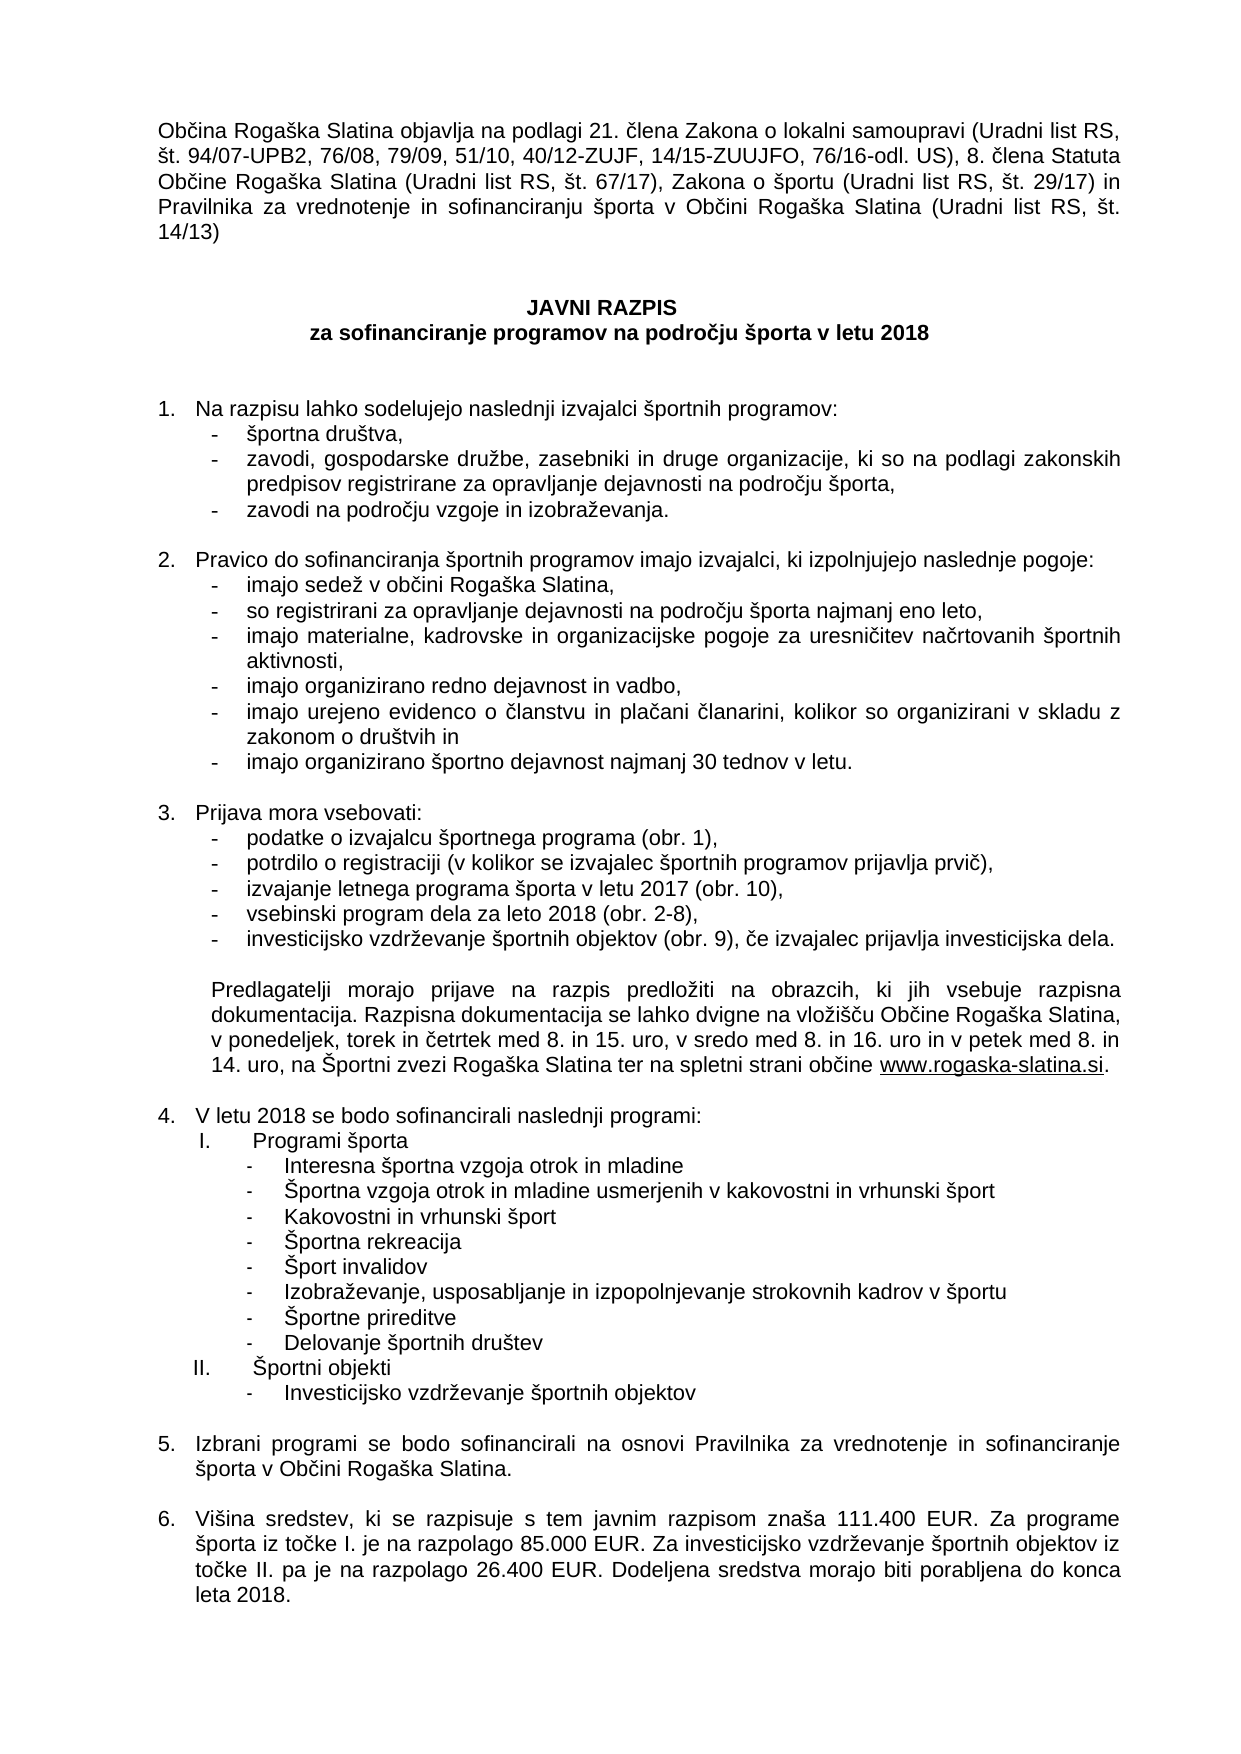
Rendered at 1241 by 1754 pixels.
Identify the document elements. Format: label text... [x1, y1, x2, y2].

list zavodi na področju vzgoje in izobraževanja. [211, 496, 1122, 522]
list Šport invalidov [246, 1254, 1122, 1279]
text za sofinanciranje programov na področju športa v letu 2018 [158, 320, 1122, 345]
text Občina Rogaška Slatina objavlja na podlagi 21. člena Zakona o lokalni samoupravi (Uradni list RS, št. 94/07-UPB2, 76/08, 79/09, 51/10, 40/12-ZUJF, 14/15-ZUUJFO, 76/16-odl. US), 8. člena Statuta Občine Rogaška Slatina (Uradni list RS, št. 67/17), Zakona o športu (Uradni list RS, št. 29/17) in Pravilnika za vrednotenje in sofinanciranju športa v Občini Rogaška Slatina (Uradni list RS, št. 14/13) [158, 118, 1122, 244]
list Na razpisu lahko sodelujejo naslednji izvajalci športnih programov: [158, 395, 1122, 421]
list so registrirani za opravljanje dejavnosti na področju športa najmanj eno leto, [211, 597, 1122, 623]
list Športne prireditve [246, 1304, 1122, 1329]
text JAVNI RAZPIS [158, 294, 1122, 320]
list Prijava mora vsebovati: [158, 800, 1122, 825]
list Interesna športna vzgoja otrok in mladine [246, 1153, 1122, 1178]
list športna društva, [211, 421, 1122, 446]
list izvajanje letnega programa športa v letu 2017 (obr. 10), [211, 876, 1122, 901]
list Športna rekreacija [246, 1229, 1122, 1254]
list imajo organizirano redno dejavnost in vadbo, [211, 673, 1122, 699]
list podatke o izvajalcu športnega programa (obr. 1), [211, 825, 1122, 850]
list Izbrani programi se bodo sofinancirali na osnovi Pravilnika za vrednotenje in sofinanciranje športa v Občini Rogaška Slatina. [158, 1430, 1122, 1481]
list vsebinski program dela za leto 2018 (obr. 2-8), [211, 901, 1122, 926]
text Predlagatelji morajo prijave na razpis predložiti na obrazcih, ki jih vsebuje razpisna dokumentacija. Razpisna dokumentacija se lahko dvigne na vložišču Občine Rogaška Slatina, v ponedeljek, torek in četrtek med 15. uro, v sredo med 16. uro in v petek med 14. uro, na Športni zvezi Rogaška Slatina ter na spletni strani občine www.rogaska-slatina.si. [211, 977, 1122, 1077]
list Športna vzgoja otrok in mladine usmerjenih v kakovostni in vrhunski šport [246, 1178, 1122, 1203]
list Programi športa [211, 1128, 1122, 1153]
list Investicijsko vzdrževanje športnih objektov [246, 1380, 1122, 1405]
list Športni objekti [211, 1355, 1122, 1380]
list Delovanje športnih društev [246, 1329, 1122, 1355]
list Izobraževanje, usposabljanje in izpopolnjevanje strokovnih kadrov v športu [246, 1279, 1122, 1304]
list Kakovostni in vrhunski šport [246, 1203, 1122, 1229]
list imajo urejeno evidenco o članstvu in plačani članarini, kolikor so organizirani v skladu z zakonom o društvih in [211, 699, 1122, 749]
list investicijsko vzdrževanje športnih objektov (obr. 9), če izvajalec prijavlja investicijska dela. [211, 926, 1122, 951]
list Višina sredstev, ki se razpisuje s tem javnim razpisom znaša 111.400 EUR. Za programe športa iz točke I. je na razpolago 85.000 EUR. Za investicijsko vzdrževanje športnih objektov iz točke II. pa je na razpolago 26.400 EUR. Dodeljena sredstva morajo biti porabljena do konca leta 2018. [158, 1506, 1122, 1607]
list V letu 2018 se bodo sofinancirali naslednji programi: [158, 1103, 1122, 1128]
list imajo materialne, kadrovske in organizacijske pogoje za uresničitev načrtovanih športnih aktivnosti, [211, 623, 1122, 673]
list Pravico do sofinanciranja športnih programov imajo izvajalci, ki izpolnjujejo naslednje pogoje: [158, 547, 1122, 572]
list imajo sedež v občini Rogaška Slatina, [211, 572, 1122, 597]
list imajo organizirano športno dejavnost najmanj 30 tednov v letu. [211, 749, 1122, 774]
list zavodi, gospodarske družbe, zasebniki in druge organizacije, ki so na podlagi zakonskih predpisov registrirane za opravljanje dejavnosti na področju športa, [211, 446, 1122, 496]
list potrdilo o registraciji (v kolikor se izvajalec športnih programov prijavlja prvič), [211, 850, 1122, 876]
